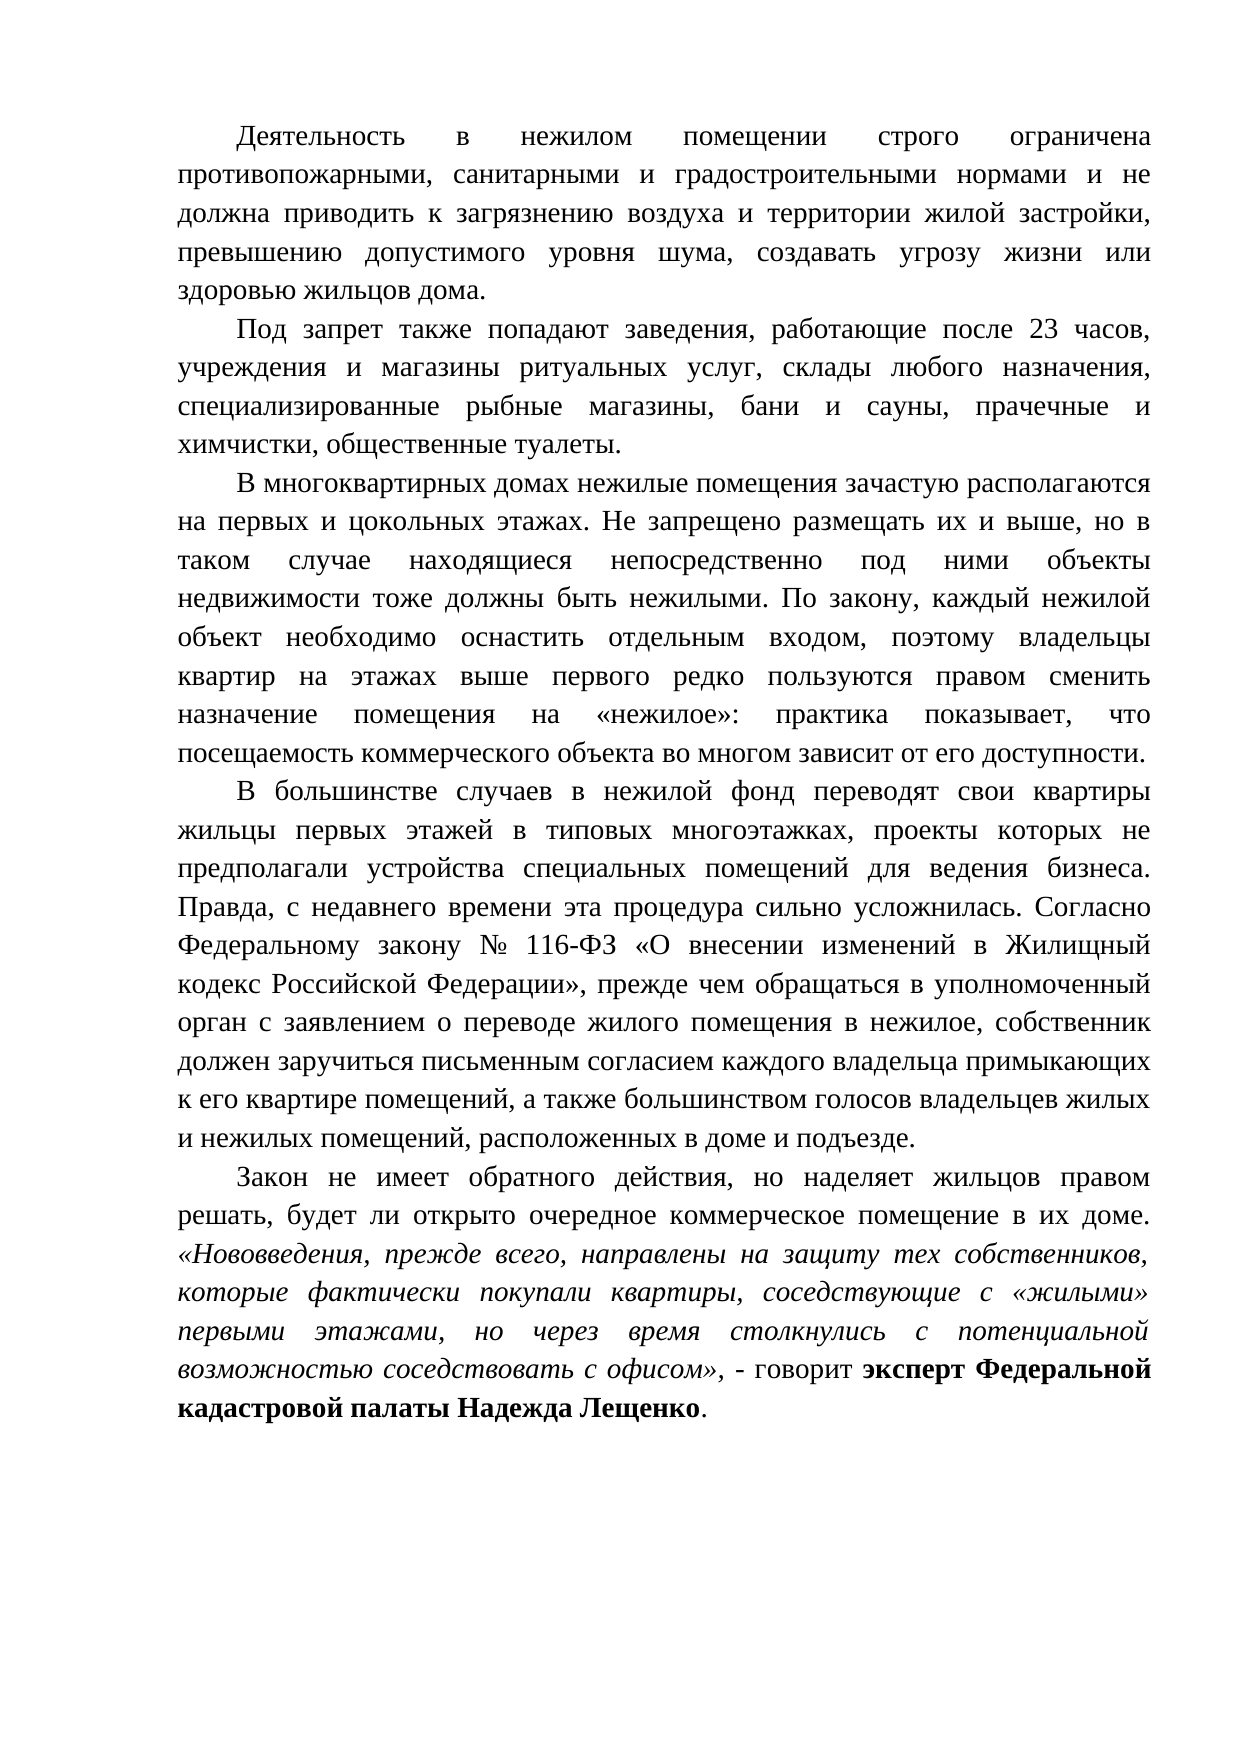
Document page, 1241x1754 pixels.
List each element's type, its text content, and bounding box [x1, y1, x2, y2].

text Закон не имеет обратного действия, но наделяет жильцов правом решать, будет ли открыто очередное коммерческое помещение в их доме. «Нововведения, прежде всего, направлены на защиту тех собственников, которые фактически покупали квартиры, соседствующие с «жилыми» первыми этажами, но через время столкнулись с потенциальной возможностью соседствовать с офисом», - говорит эксперт Федеральной кадастровой палаты Надежда Лещенко. [177, 1159, 1152, 1423]
text Деятельность в нежилом помещении строго ограничена противопожарными, санитарными и градостроительными нормами и не должна приводить к загрязнению воздуха и территории жилой застройки, превышению допустимого уровня шума, создавать угрозу жизни или здоровью жильцов дома. [177, 118, 1152, 306]
text Под запрет также попадают заведения, работающие после 23 часов, учреждения и магазины ритуальных услуг, склады любого назначения, специализированные рыбные магазины, бани и сауны, прачечные и химчистки, общественные туалеты. [177, 311, 1152, 460]
text В многоквартирных домах нежилые помещения зачастую располагаются на первых и цокольных этажах. Не запрещено размещать их и выше, но в таком случае находящиеся непосредственно под ними объекты недвижимости тоже должны быть нежилыми. По закону, каждый нежилой объект необходимо оснастить отдельным входом, поэтому владельцы квартир на этажах выше первого редко пользуются правом сменить назначение помещения на «нежилое»: практика показывает, что посещаемость коммерческого объекта во многом зависит от его доступности. [177, 465, 1152, 768]
text В большинстве случаев в нежилой фонд переводят свои квартиры жильцы первых этажей в типовых многоэтажках, проекты которых не предполагали устройства специальных помещений для ведения бизнеса. Правда, с недавнего времени эта процедура сильно усложнилась. Согласно Федеральному закону № 116-ФЗ «О внесении изменений в Жилищный кодекс Российской Федерации», прежде чем обращаться в уполномоченный орган с заявлением о переводе жилого помещения в нежилое, собственник должен заручиться письменным согласием каждого владельца примыкающих к его квартире помещений, а также большинством голосов владельцев жилых и нежилых помещений, расположенных в доме и подъезде. [177, 773, 1152, 1154]
